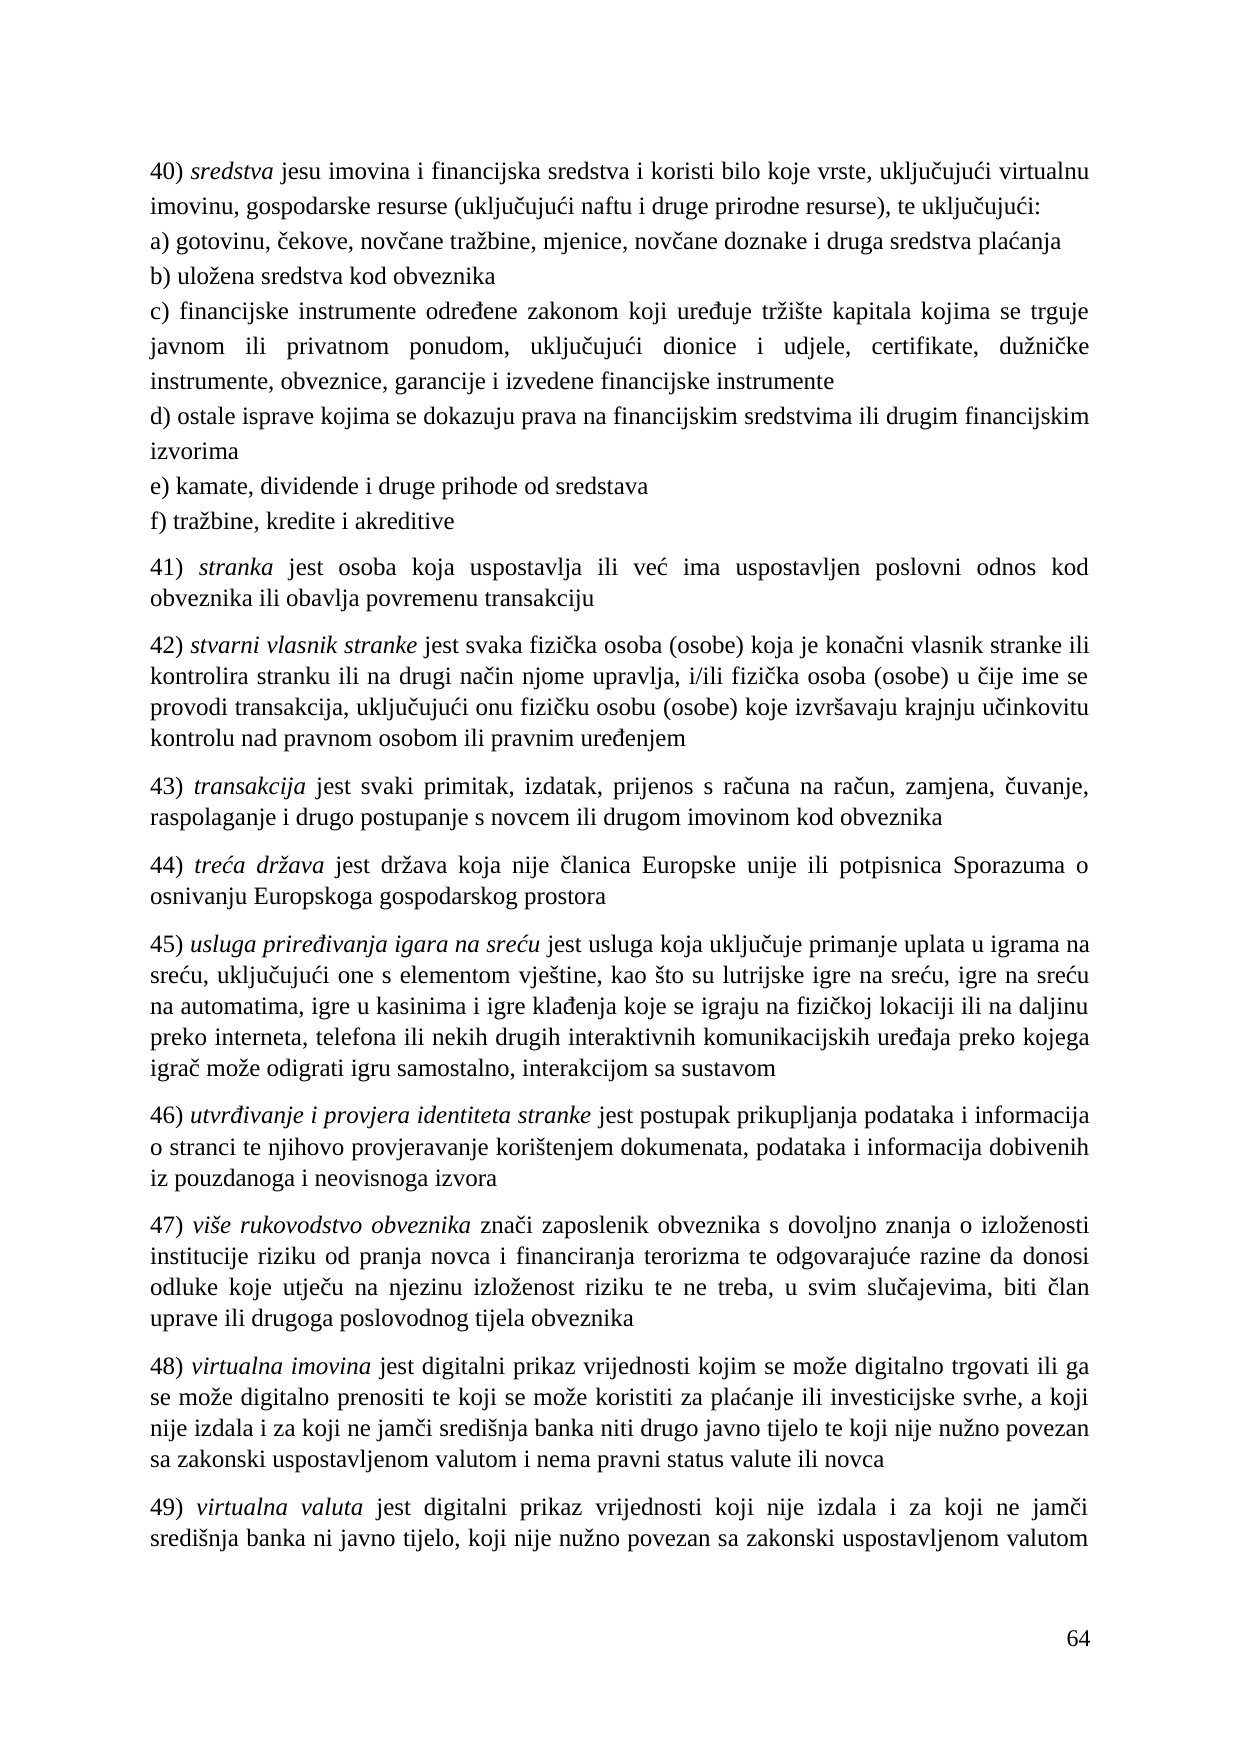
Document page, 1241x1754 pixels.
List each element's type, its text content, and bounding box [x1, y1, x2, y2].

text 40) sredstva jesu imovina i financijska sredstva i koristi bilo koje vrste, uključujući virtualnu imovinu, gospodarske resurse (uključujući naftu i druge prirodne resurse), te uključujući: [150, 150, 1090, 220]
text e) kamate, dividende i druge prihode od sredstava [150, 465, 1090, 500]
text b) uložena sredstva kod obveznika [150, 255, 1090, 290]
text d) ostale isprave kojima se dokazuju prava na financijskim sredstvima ili drugim financijskim izvorima [150, 395, 1090, 465]
text 41) stranka jest osoba koja uspostavlja ili već ima uspostavljen poslovni odnos kod obveznika ili obavlja povremenu transakciju [150, 552, 1090, 611]
text c) financijske instrumente određene zakonom koji uređuje tržište kapitala kojima se trguje javnom ili privatnom ponudom, uključujući dionice i udjele, certifikate, dužničke instrumente, obveznice, garancije i izvedene financijske instrumente [150, 290, 1090, 395]
text a) gotovinu, čekove, novčane tražbine, mjenice, novčane doznake i druga sredstva plaćanja [150, 220, 1090, 255]
text 47) više rukovodstvo obveznika znači zaposlenik obveznika s dovoljno znanja o izloženosti institucije riziku od pranja novca i financiranja terorizma te odgovarajuće razine da donosi odluke koje utječu na njezinu izloženost riziku te ne treba, u svim slučajevima, biti član uprave ili drugoga poslovodnog tijela obveznika [150, 1210, 1090, 1332]
text 46) utvrđivanje i provjera identiteta stranke jest postupak prikupljanja podataka i informacija o stranci te njihovo provjeravanje korištenjem dokumenata, podataka i informacija dobivenih iz pouzdanoga i neovisnoga izvora [150, 1101, 1090, 1191]
text 48) virtualna imovina jest digitalni prikaz vrijednosti kojim se može digitalno trgovati ili ga se može digitalno prenositi te koji se može koristiti za plaćanje ili investicijske svrhe, a koji nije izdala i za koji ne jamči središnja banka niti drugo javno tijelo te koji nije nužno povezan sa zakonski uspostavljenom valutom i nema pravni status valute ili novca [150, 1351, 1090, 1473]
text 44) treća država jest država koja nije članica Europske unije ili potpisnica Sporazuma o osnivanju Europskoga gospodarskog prostora [150, 850, 1090, 910]
text 42) stvarni vlasnik stranke jest svaka fizička osoba (osobe) koja je konačni vlasnik stranke ili kontrolira stranku ili na drugi način njome upravlja, i/ili fizička osoba (osobe) u čije ime se provodi transakcija, uključujući onu fizičku osobu (osobe) koje izvršavaju krajnju učinkovitu kontrolu nad pravnom osobom ili pravnim uređenjem [150, 630, 1090, 752]
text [150, 1492, 1090, 1552]
text 45) usluga priređivanja igara na sreću jest usluga koja uključuje primanje uplata u igrama na sreću, uključujući one s elementom vještine, kao što su lutrijske igre na sreću, igre na sreću na automatima, igre u kasinima i igre klađenja koje se igraju na fizičkoj lokaciji ili na daljinu preko interneta, telefona ili nekih drugih interaktivnih komunikacijskih uređaja preko kojega igrač može odigrati igru samostalno, interakcijom sa sustavom [150, 929, 1090, 1082]
text f) tražbine, kredite i akreditive [150, 500, 1090, 535]
text 43) transakcija jest svaki primitak, izdatak, prijenos s računa na račun, zamjena, čuvanje, raspolaganje i drugo postupanje s novcem ili drugom imovinom kod obveznika [150, 771, 1090, 831]
